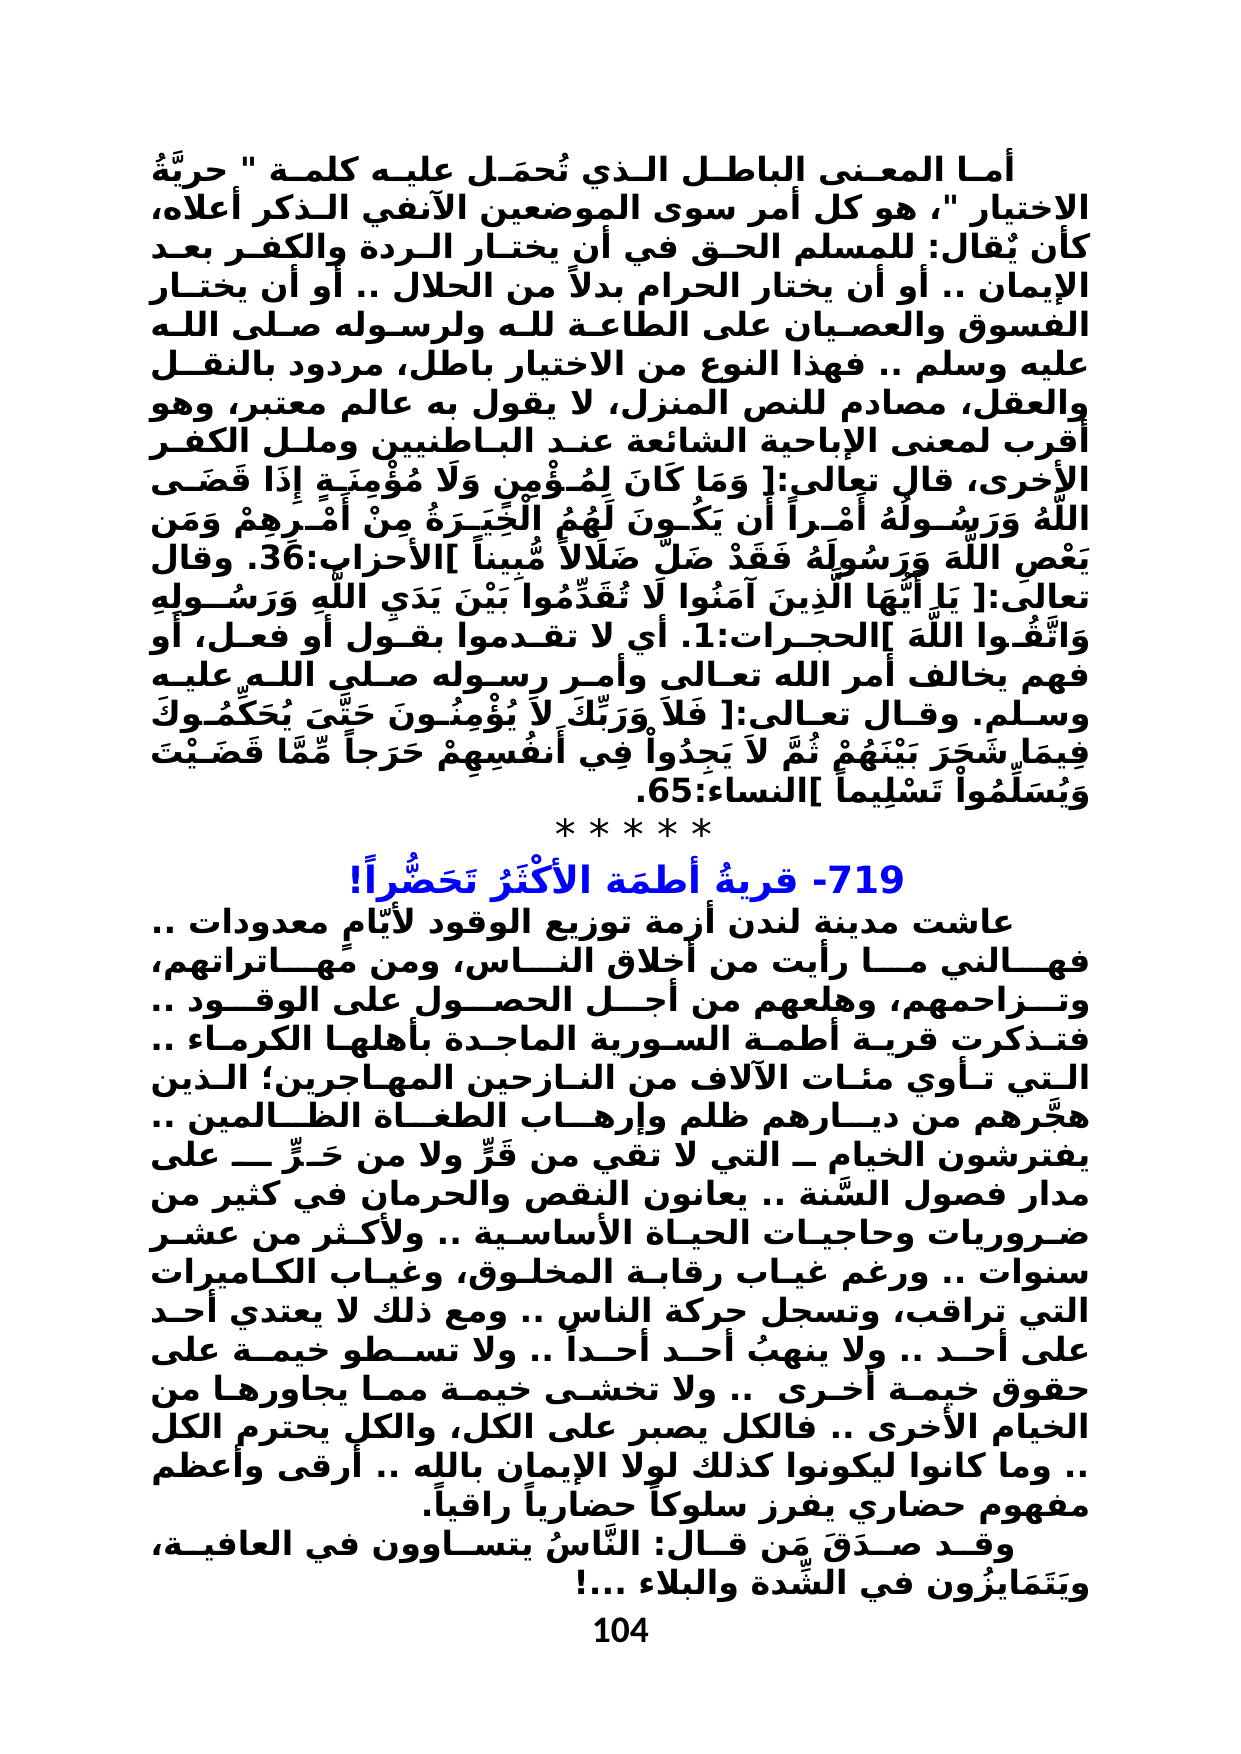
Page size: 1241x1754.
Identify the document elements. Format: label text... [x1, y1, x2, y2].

text أما المعنى الباطل الذي تُحمَل عليه كلمة " حريَّةُ الاختيار "، هو كل أمر سوى الموضعين الآنفي الذكر أعلاه، كأن يٌقال: للمسلم الحق في أن يختار الردة والكفر بعد الإيمان .. أو أن يختار الحرام بدلاً من الحلال .. أو أن يختار الفسوق والعصيان على الطاعة لله ولرسوله صلى الله عليه وسلم .. فهذا النوع من الاختيار باطل، مردود بالنقل والعقل، مصادم للنص المنزل، لا يقول به عالم معتبر، وهو أقرب لمعنى الإباحية الشائعة عند الباطنيين وملل الكفر الأخرى، قال تعالى:[ وَمَا كَانَ لِمُؤْمِنٍ وَلَا مُؤْمِنَةٍ إِذَا قَضَى اللَّهُ وَرَسُولُهُ أَمْراً أَن يَكُونَ لَهُمُ الْخِيَرَةُ مِنْ أَمْرِهِمْ وَمَن يَعْصِ اللَّهَ وَرَسُولَهُ فَقَدْ ضَلَّ ضَلَالاً مُّبِيناً ]الأحزاب:36. وقال تعالى:[ يَا أَيُّهَا الَّذِينَ آمَنُوا لَا تُقَدِّمُوا بَيْنَ يَدَيِ اللَّهِ وَرَسُولِهِ وَاتَّقُوا اللَّهَ ]الحجرات:1. أي لا تقدموا بقول أو فعل، أو فهم يخالف أمر الله تعالى وأمر رسوله صلى الله عليه وسلم. وقال تعالى:[ فَلاَ وَرَبِّكَ لاَ يُؤْمِنُونَ حَتَّىَ يُحَكِّمُوكَ فِيمَا شَجَرَ بَيْنَهُمْ ثُمَّ لاَ يَجِدُواْ فِي أَنفُسِهِمْ حَرَجاً مِّمَّا قَضَيْتَ وَيُسَلِّمُواْ تَسْلِيماً ]النساء:65. [150, 150, 1090, 811]
text عاشت مدينة لندن أزمة توزيع الوقود لأيّامٍ معدودات .. فهالني ما رأيت من أخلاق الناس، ومن مهاتراتهم، وتزاحمهم، وهلعهم من أجل الحصول على الوقود .. فتذكرت قرية أطمة السورية الماجدة بأهلها الكرماء .. التي تأوي مئات الآلاف من النازحين المهاجرين؛ الذين هجَّرهم من ديارهم ظلم وإرهاب الطغاة الظالمين .. يفترشون الخيام ــ التي لا تقي من قَرٍّ ولا من حَرٍّ ــ على مدار فصول السَّنة .. يعانون النقص والحرمان في كثير من ضروريات وحاجيات الحياة الأساسية .. ولأكثر من عشر سنوات .. ورغم غياب رقابة المخلوق، وغياب الكاميرات التي تراقب، وتسجل حركة الناس .. ومع ذلك لا يعتدي أحد على أحد .. ولا ينهبُ أحد أحداً .. ولا تسطو خيمة على حقوق خيمة أخرى .. ولا تخشى خيمة مما يجاورها من الخيام الأخرى .. فالكل يصبر على الكل، والكل يحترم الكل .. وما كانوا ليكونوا كذلك لولا الإيمان بالله .. أرقى وأعظم مفهوم حضاري يفرز سلوكاً حضارياً راقياً. [150, 903, 1090, 1524]
text وقد صدَقَ مَن قال: النَّاسُ يتساوون في العافية، ويَتَمَايزُون في الشِّدة والبلاء ...! [150, 1524, 1090, 1602]
text * * * * * [150, 811, 1090, 859]
text 719- قريةُ أطمَة الأكْثَرُ تَحَضُّراً! [150, 859, 1090, 903]
